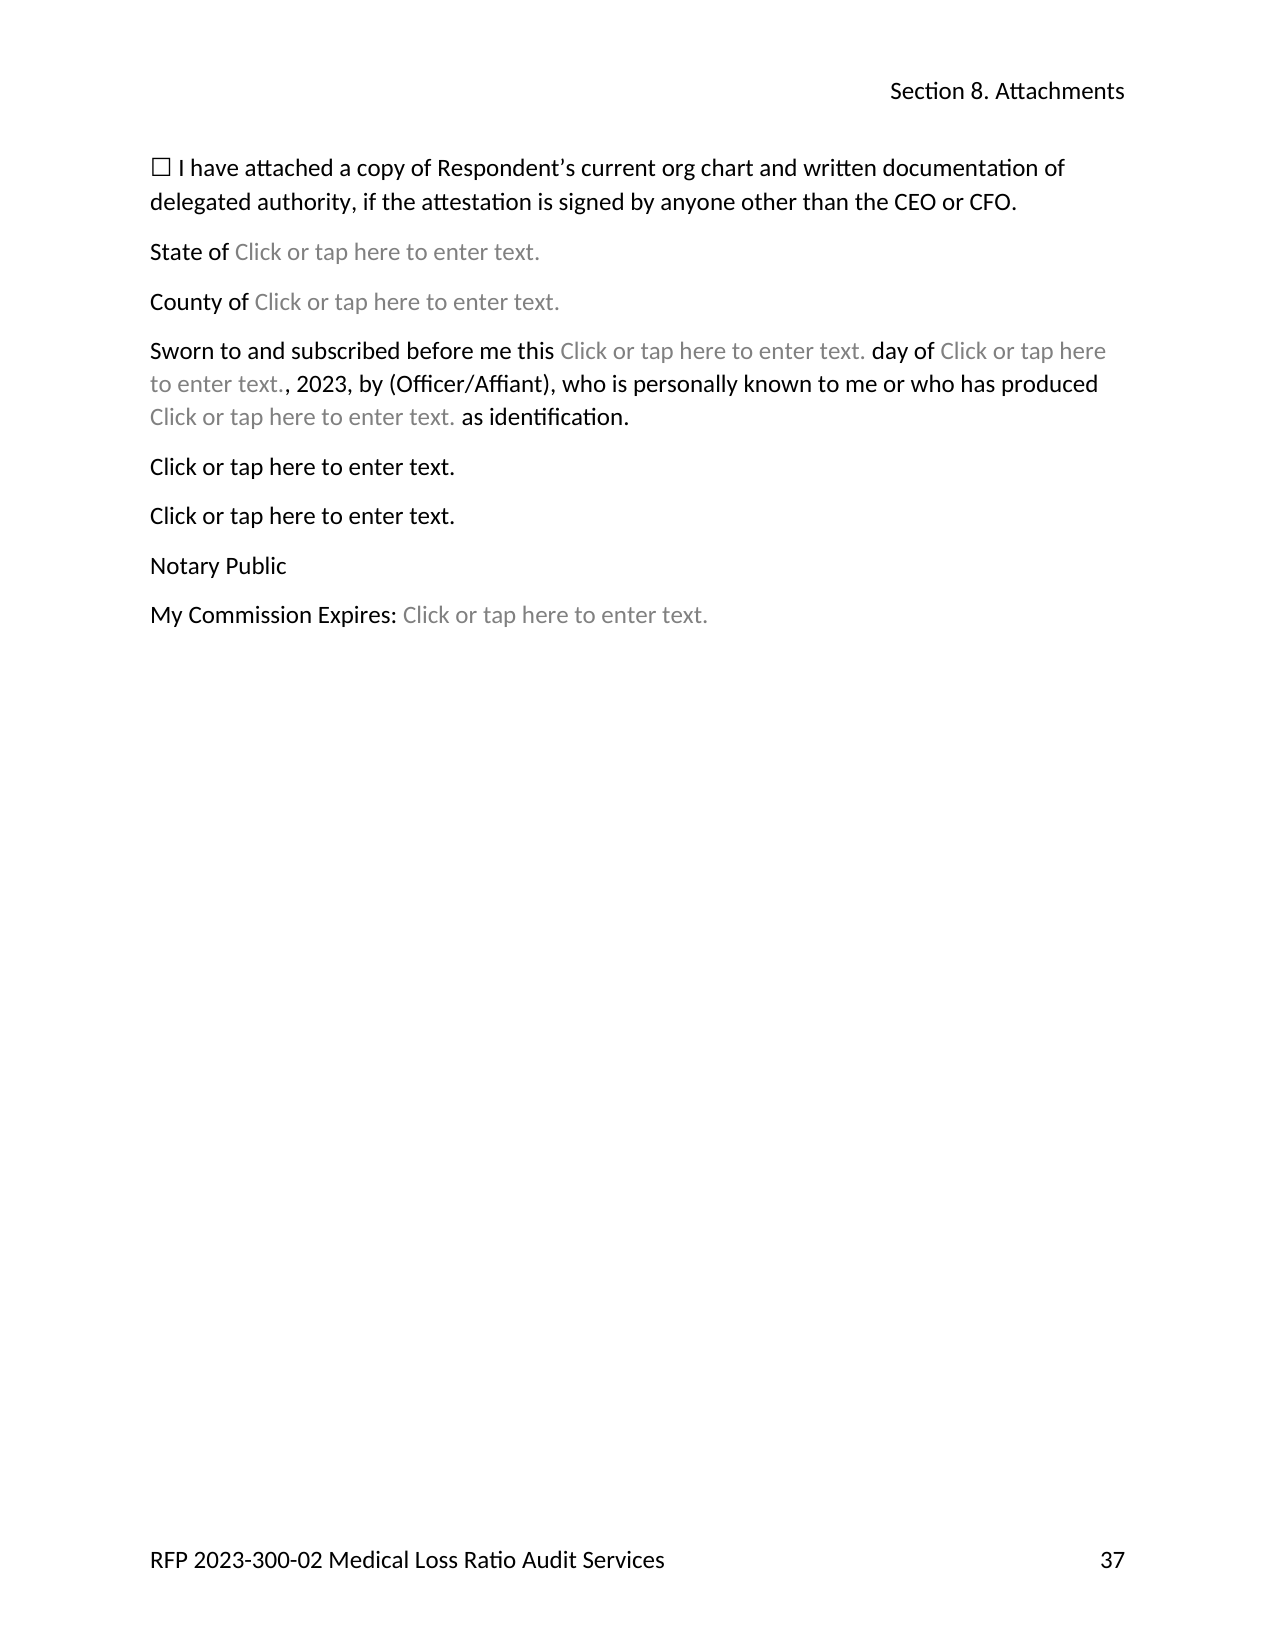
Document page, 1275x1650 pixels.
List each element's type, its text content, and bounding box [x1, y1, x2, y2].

text Sworn to and subscribed before me this day of , 2023, by (Officer/Affiant), who is personally known to me or who has produced as identification. [150, 335, 1125, 432]
text My Commission Expires: [150, 599, 1125, 630]
text State of [150, 236, 1125, 267]
text County of [150, 286, 1125, 316]
text Notary Public [150, 550, 1125, 580]
text I have attached a copy of Respondent’s current org chart and written documentation of delegated authority, if the attestation is signed by anyone other than the CEO or CFO. [150, 150, 1125, 217]
